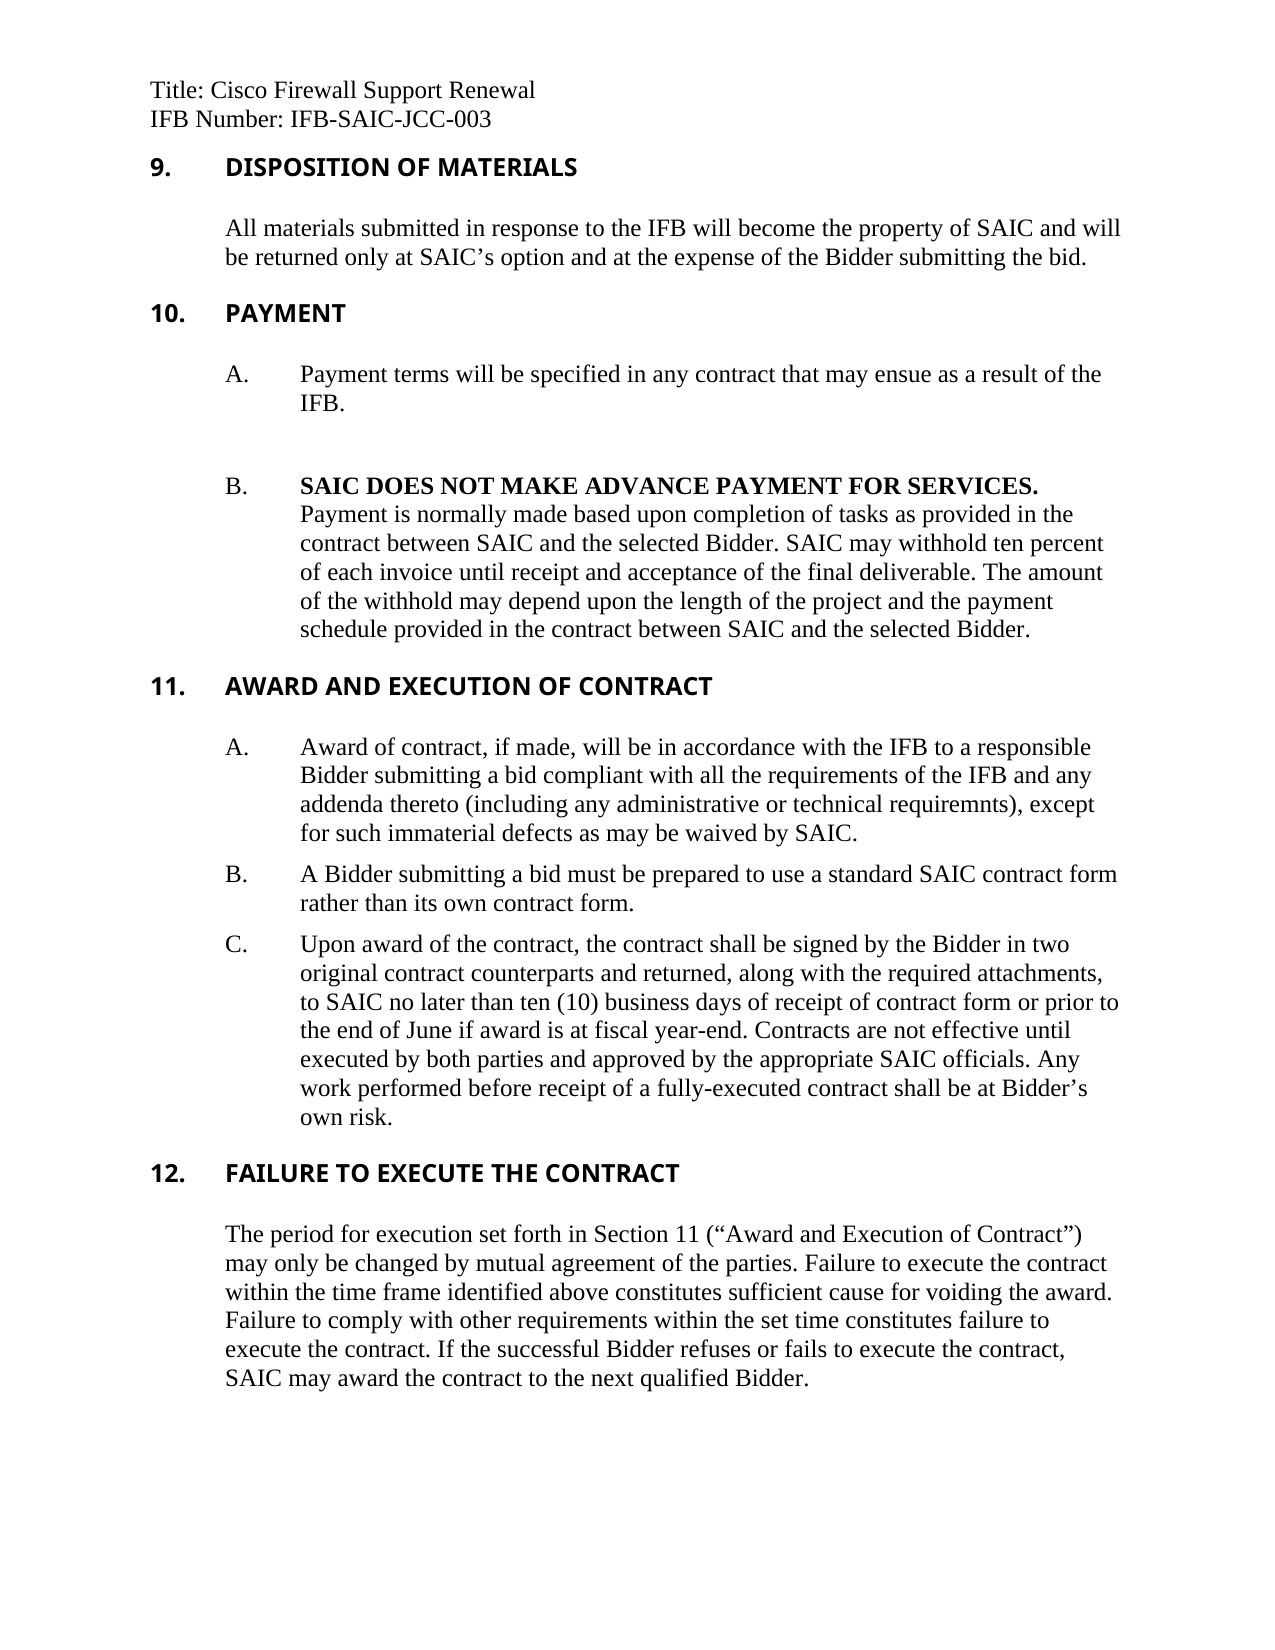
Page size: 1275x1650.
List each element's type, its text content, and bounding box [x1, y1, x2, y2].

list PAYMENT [150, 296, 1125, 330]
list FAILURE TO EXECUTE THE CONTRACT [150, 1156, 1125, 1190]
list All materials submitted in response to the IFB will become the property of SAIC and will be returned only at SAIC’s option and at the expense of the Bidder submitting the bid. [225, 213, 1125, 271]
list B. A Bidder submitting a bid must be prepared to use a standard SAIC contract form rather than its own contract form. [225, 859, 1125, 917]
list C. Upon award of the contract, the contract shall be signed by the Bidder in two original contract counterparts and returned, along with the required attachments, to SAIC no later than ten (10) business days of receipt of contract form or prior to the end of June if award is at fiscal year-end. Contracts are not effective until executed by both parties and approved by the appropriate SAIC officials. Any work performed before receipt of a fully-executed contract shall be at Bidder’s own risk. [225, 929, 1125, 1131]
list A. Award of contract, if made, will be in accordance with the IFB to a responsible Bidder submitting a bid compliant with all the requirements of the IFB and any addenda thereto (including any administrative or technical requiremnts), except for such immaterial defects as may be waived by SAIC. [225, 732, 1125, 847]
list DISPOSITION OF MATERIALS [150, 150, 1125, 184]
list B. SAIC DOES NOT MAKE ADVANCE PAYMENT FOR SERVICES. Payment is normally made based upon completion of tasks as provided in the contract between SAIC and the selected Bidder. SAIC may withhold ten percent of each invoice until receipt and acceptance of the final deliverable. The amount of the withhold may depend upon the length of the project and the payment schedule provided in the contract between SAIC and the selected Bidder. [225, 471, 1125, 643]
list A. Payment terms will be specified in any contract that may ensue as a result of the IFB. [225, 359, 1125, 417]
list The period for execution set forth in Section 11 (“Award and Execution of Contract”) may only be changed by mutual agreement of the parties. Failure to execute the contract within the time frame identified above constitutes sufficient cause for voiding the award. Failure to comply with other requirements within the set time constitutes failure to execute the contract. If the successful Bidder refuses or fails to execute the contract, SAIC may award the contract to the next qualified Bidder. [225, 1219, 1125, 1392]
list AWARD AND EXECUTION OF CONTRACT [150, 668, 1125, 702]
